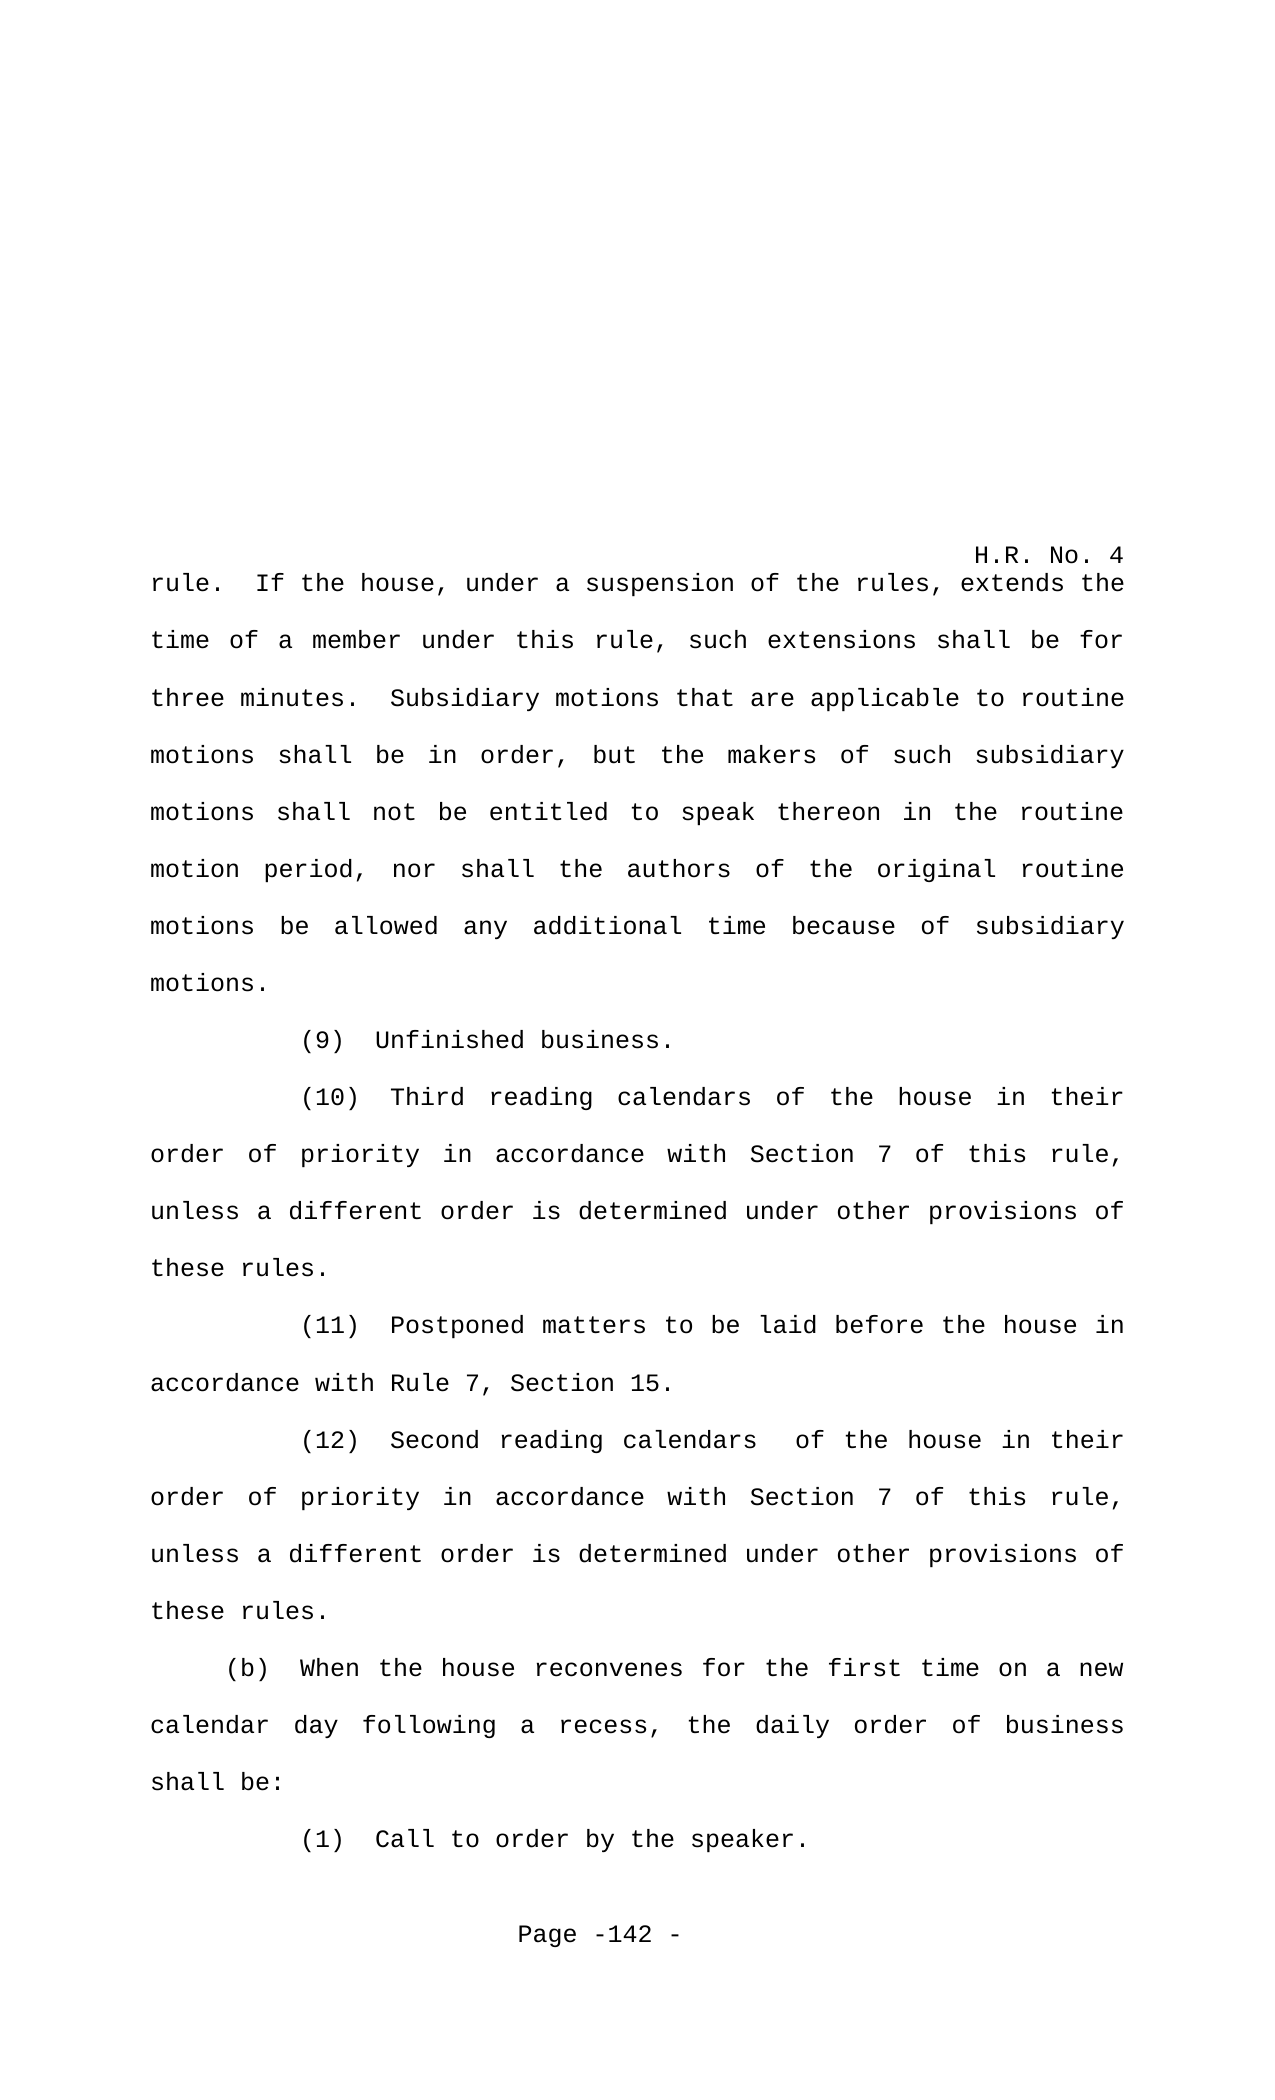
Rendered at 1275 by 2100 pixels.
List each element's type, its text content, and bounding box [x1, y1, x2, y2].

text (12) Second reading calendars of the house in their order of priority in accordance with Section 7 of this rule, unless a different order is determined under other provisions of these rules. [150, 1427, 1125, 1627]
text (10) Third reading calendars of the house in their order of priority in accordance with Section 7 of this rule, unless a different order is determined under other provisions of these rules. [150, 1084, 1125, 1284]
text (9) Unfinished business. [150, 1027, 1125, 1056]
text (b) When the house reconvenes for the first time on a new calendar day following a recess, the daily order of business shall be: [150, 1655, 1125, 1798]
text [150, 571, 1125, 999]
text (1) Call to order by the speaker. [150, 1827, 1125, 1855]
text (11) Postponed matters to be laid before the house in accordance with Rule 7, Section 15. [150, 1313, 1125, 1398]
